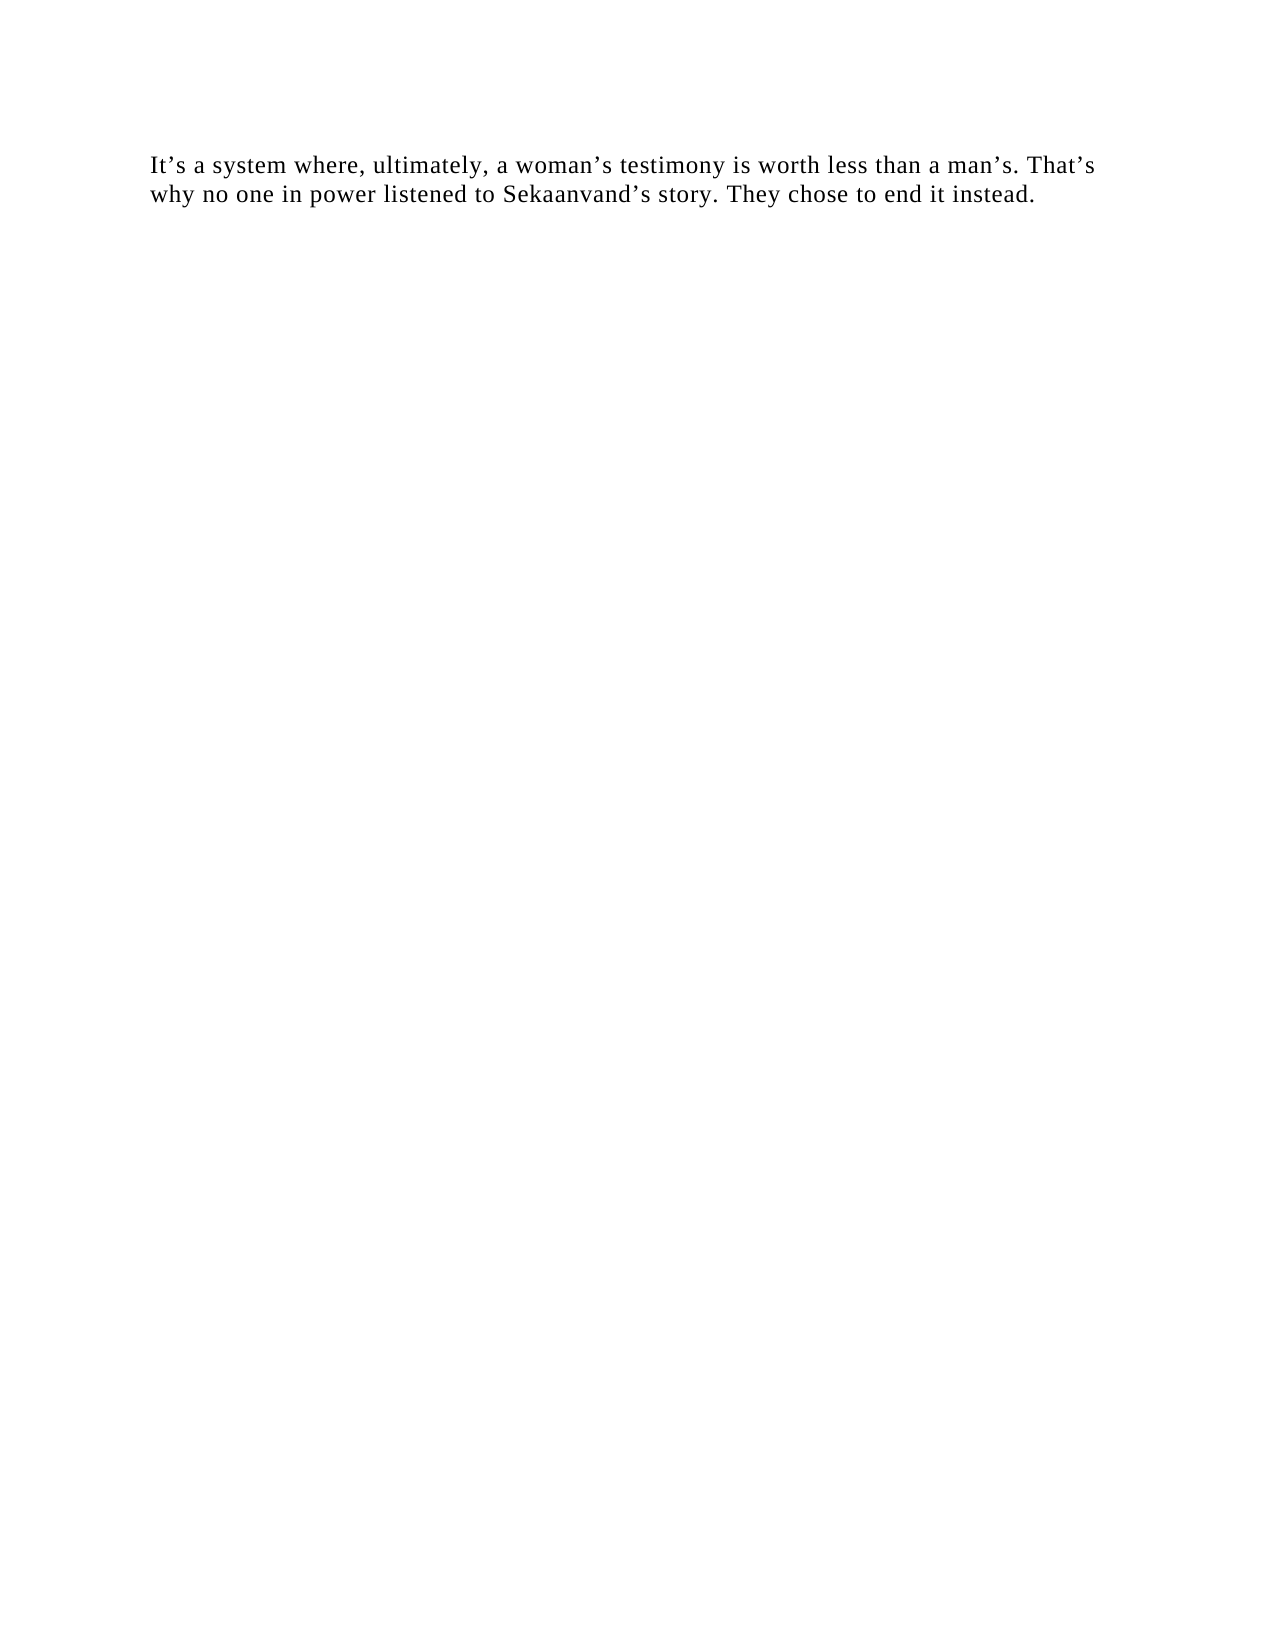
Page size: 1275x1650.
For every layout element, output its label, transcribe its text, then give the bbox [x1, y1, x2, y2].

text It’s a system where, ultimately, a woman’s testimony is worth less than a man’s. That’s why no one in power listened to Sekaanvand’s story. They chose to end it instead. [150, 150, 1125, 207]
